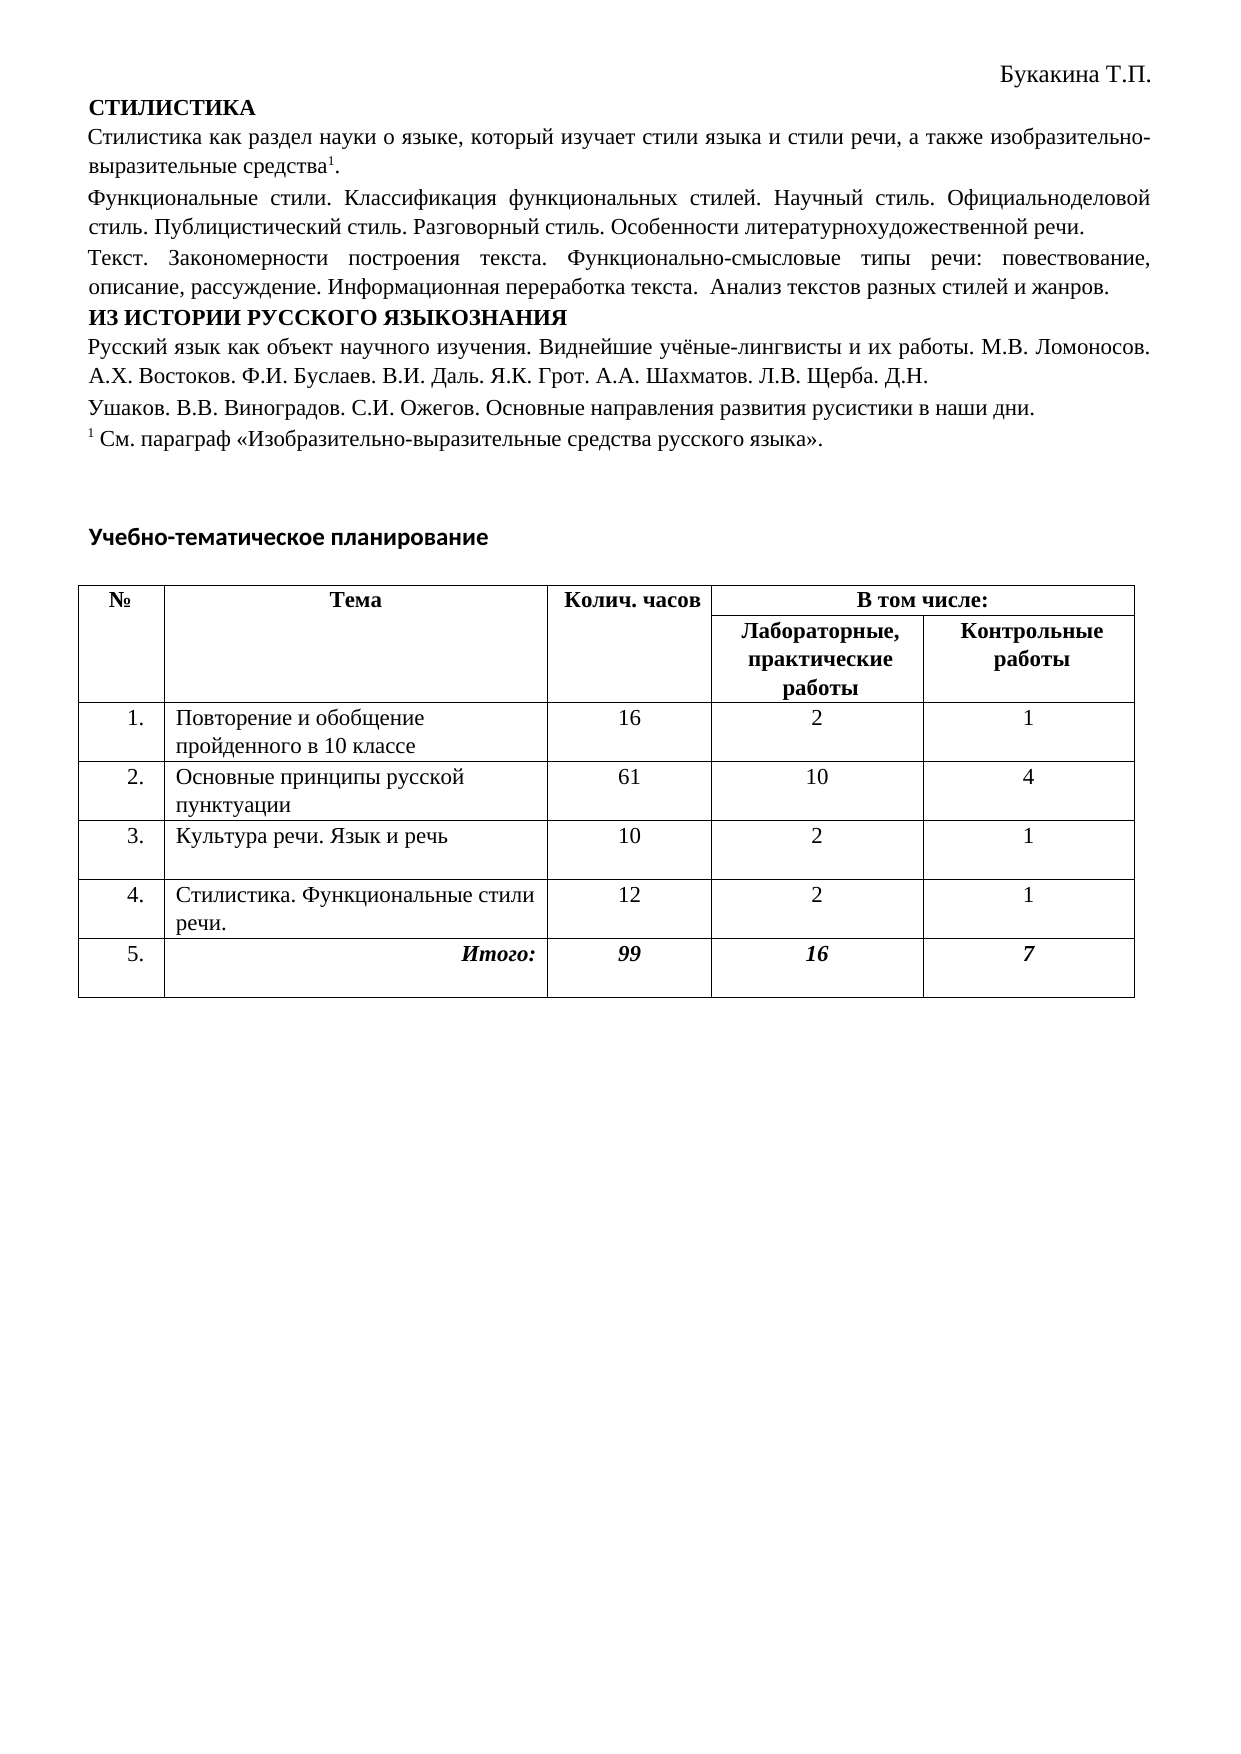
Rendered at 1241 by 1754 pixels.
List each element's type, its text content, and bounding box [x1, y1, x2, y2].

table_cell 10 [712, 762, 923, 820]
subtitle Учебно-тематическое планирование [89, 521, 1152, 551]
table_cell 1 [924, 703, 1134, 761]
text Русский язык как объект научного изучения. Виднейшие учёные-лингвисты и их работы. М.В. Ломоносов. А.Х. Востоков. Ф.И. Буслаев. В.И. Даль. Я.К. Грот. А.А. Шахматов. Л.В. Щерба. Д.Н. [87, 333, 1152, 389]
text Текст. Закономерности построения текста. Функционально-смысловые типы речи: повествование, описание, рассуждение. Информационная переработка текста. Анализ текстов разных стилей и жанров. [87, 244, 1152, 299]
table_header № [79, 586, 164, 702]
table_cell 2 [712, 703, 923, 761]
table_cell Стилистика. Функциональные стили речи. [165, 880, 547, 938]
text Ушаков. В.В. Виноградов. С.И. Ожегов. Основные направления развития русистики в наши дни. [87, 393, 1152, 420]
table_cell 4 [924, 762, 1134, 820]
table_cell 16 [548, 703, 711, 761]
table_header В том числе: [712, 586, 1134, 615]
table_cell 1 [924, 880, 1134, 938]
table_cell Лабораторные, практические работы [712, 616, 923, 702]
table_cell Культура речи. Язык и речь [165, 821, 547, 879]
table_cell 2. [79, 762, 164, 820]
table_cell 61 [548, 762, 711, 820]
table_header Тема [165, 586, 547, 702]
table_cell 10 [548, 821, 711, 879]
table_cell 4. [79, 880, 164, 938]
subtitle СТИЛИСТИКА [88, 94, 1152, 120]
table_cell 2 [712, 880, 923, 938]
table_cell 1 [924, 821, 1134, 879]
table_cell Основные принципы русской пунктуации [165, 762, 547, 820]
table_cell 1. [79, 703, 164, 761]
table_cell 99 [548, 939, 711, 997]
table_cell 3. [79, 821, 164, 879]
text Функциональные стили. Классификация функциональных стилей. Научный стиль. Официальноделовой стиль. Публицистический стиль. Разговорный стиль. Особенности литературнохудожественной речи. [87, 183, 1152, 239]
text 1 См. параграф «Изобразительно-выразительные средства русского языка». [87, 424, 1152, 451]
table_cell 7 [924, 939, 1134, 997]
table_cell Итого: [165, 939, 547, 997]
table_header Колич. часов [548, 586, 711, 702]
table_cell 5. [79, 939, 164, 997]
table_cell Повторение и обобщение пройденного в 10 классе [165, 703, 547, 761]
table_cell 2 [712, 821, 923, 879]
table_cell 16 [712, 939, 923, 997]
text Стилистика как раздел науки о языке, который изучает стили языка и стили речи, а также изобразительно-выразительные средства1. [87, 123, 1152, 179]
table_cell Контрольные работы [924, 616, 1134, 702]
table_cell 12 [548, 880, 711, 938]
subtitle ИЗ ИСТОРИИ РУССКОГО ЯЗЫКОЗНАНИЯ [88, 304, 1152, 330]
